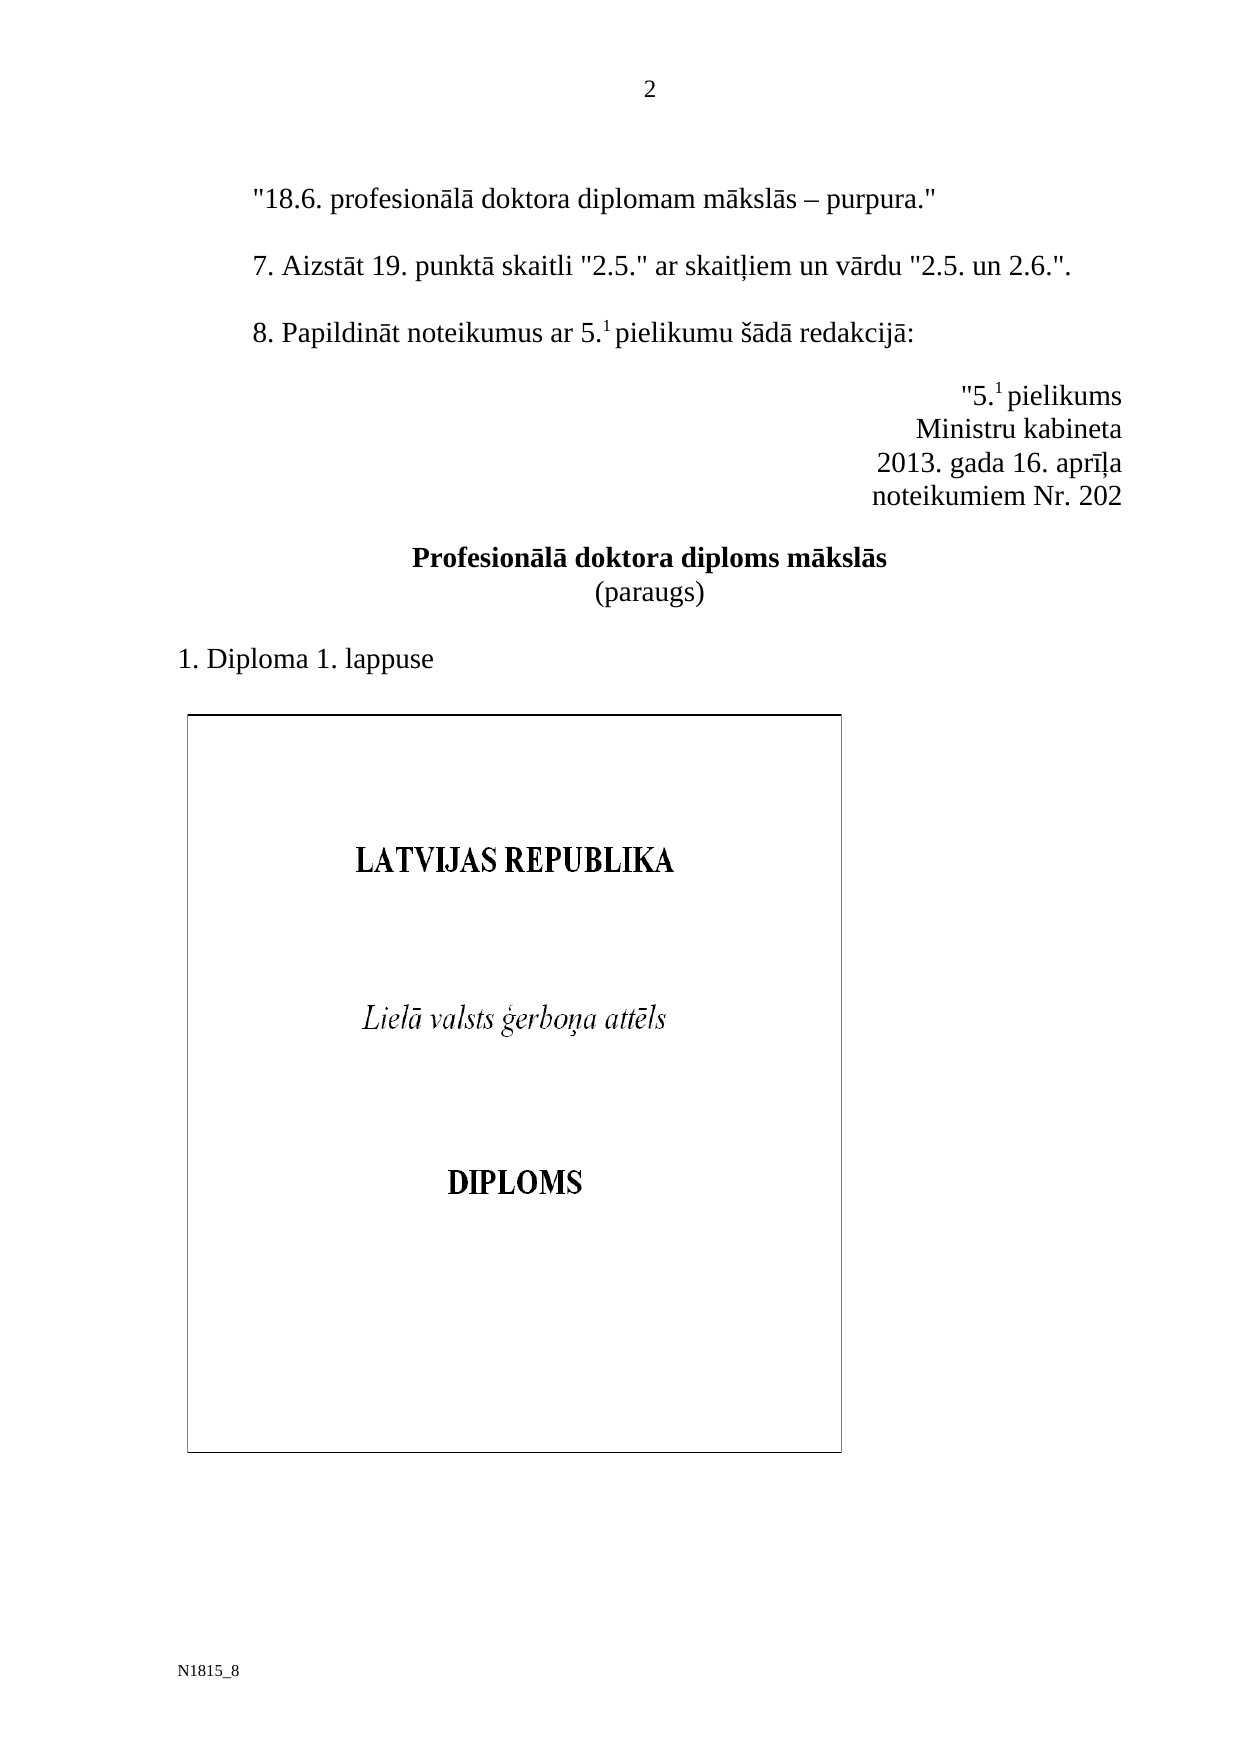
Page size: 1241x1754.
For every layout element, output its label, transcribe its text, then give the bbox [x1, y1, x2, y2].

text 8. Papildināt noteikumus ar 5.1 pielikumu šādā redakcijā: [177, 315, 1122, 349]
text Profesionālā doktora diploms mākslās [177, 541, 1122, 574]
picture [177, 703, 854, 1467]
text 1. Diploma 1. lappuse [177, 641, 1122, 675]
text 7. Aizstāt 19. punktā skaitli "2.5." ar skaitļiem un vārdu "2.5. un 2.6.". [177, 248, 1122, 282]
text 2013. gada 16. aprīļa [177, 445, 1122, 478]
text "5.1 pielikums [177, 378, 1122, 411]
text "18.6. profesionālā doktora diplomam mākslās – purpura." [177, 181, 1122, 215]
text noteikumiem Nr. 202 [177, 478, 1122, 512]
text Ministru kabineta [177, 411, 1122, 445]
text (paraugs) [177, 574, 1122, 608]
